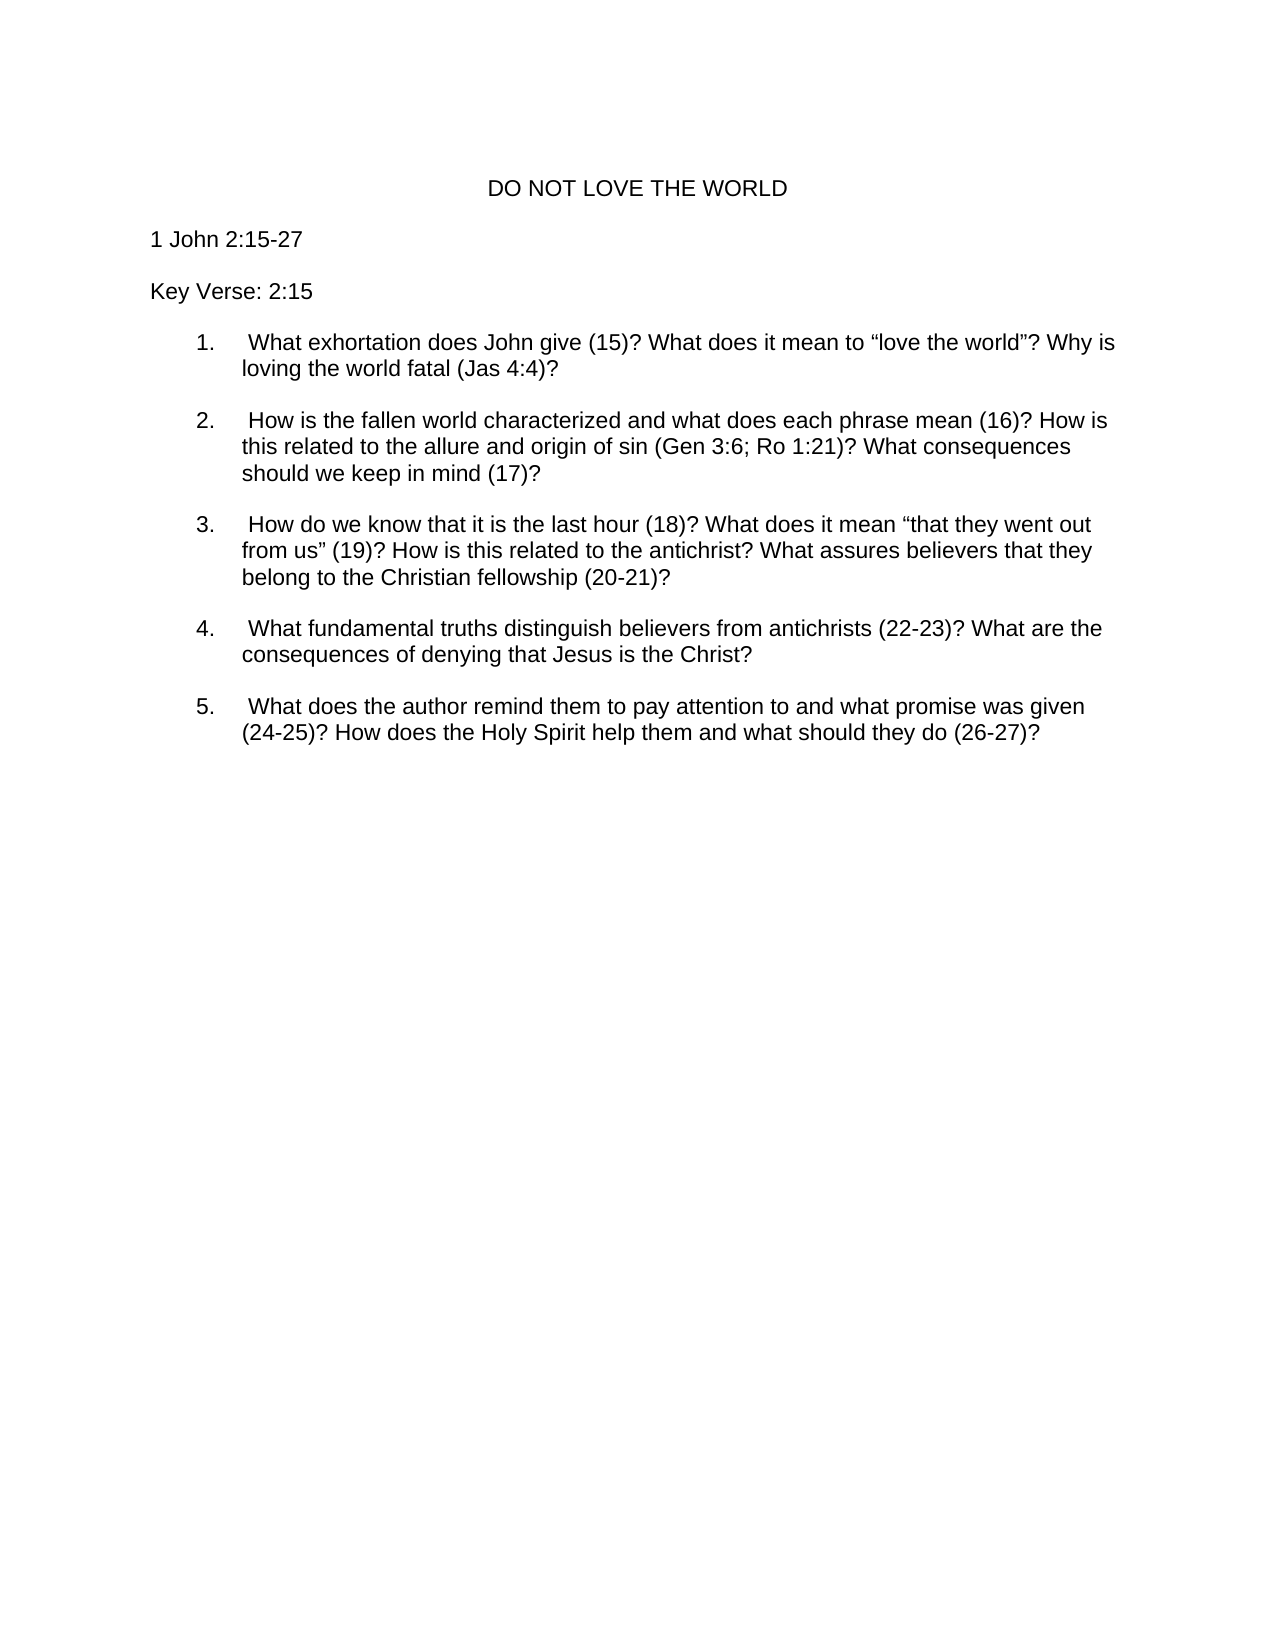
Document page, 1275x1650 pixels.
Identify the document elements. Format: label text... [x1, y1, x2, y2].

text 5. What does the author remind them to pay attention to and what promise was given (24-25)? How does the Holy Spirit help them and what should they do (26-27)? [196, 693, 1125, 745]
text 4. What fundamental truths distinguish believers from antichrists (22-23)? What are the consequences of denying that Jesus is the Christ? [196, 615, 1125, 668]
text Key Verse: 2:15 [150, 278, 1125, 304]
text 1 John 2:15-27 [150, 226, 1125, 253]
text 3. How do we know that it is the last hour (18)? What does it mean “that they went out from us” (19)? How is this related to the antichrist? What assures believers that they belong to the Christian fellowship (20-21)? [196, 511, 1125, 590]
text DO NOT LOVE THE WORLD [150, 175, 1125, 201]
text 2. How is the fallen world characterized and what does each phrase mean (16)? How is this related to the allure and origin of sin (Gen 3:6; Ro 1:21)? What consequences should we keep in mind (17)? [196, 407, 1125, 486]
text 1. What exhortation does John give (15)? What does it mean to “love the world”? Why is loving the world fatal (Jas 4:4)? [196, 329, 1125, 382]
